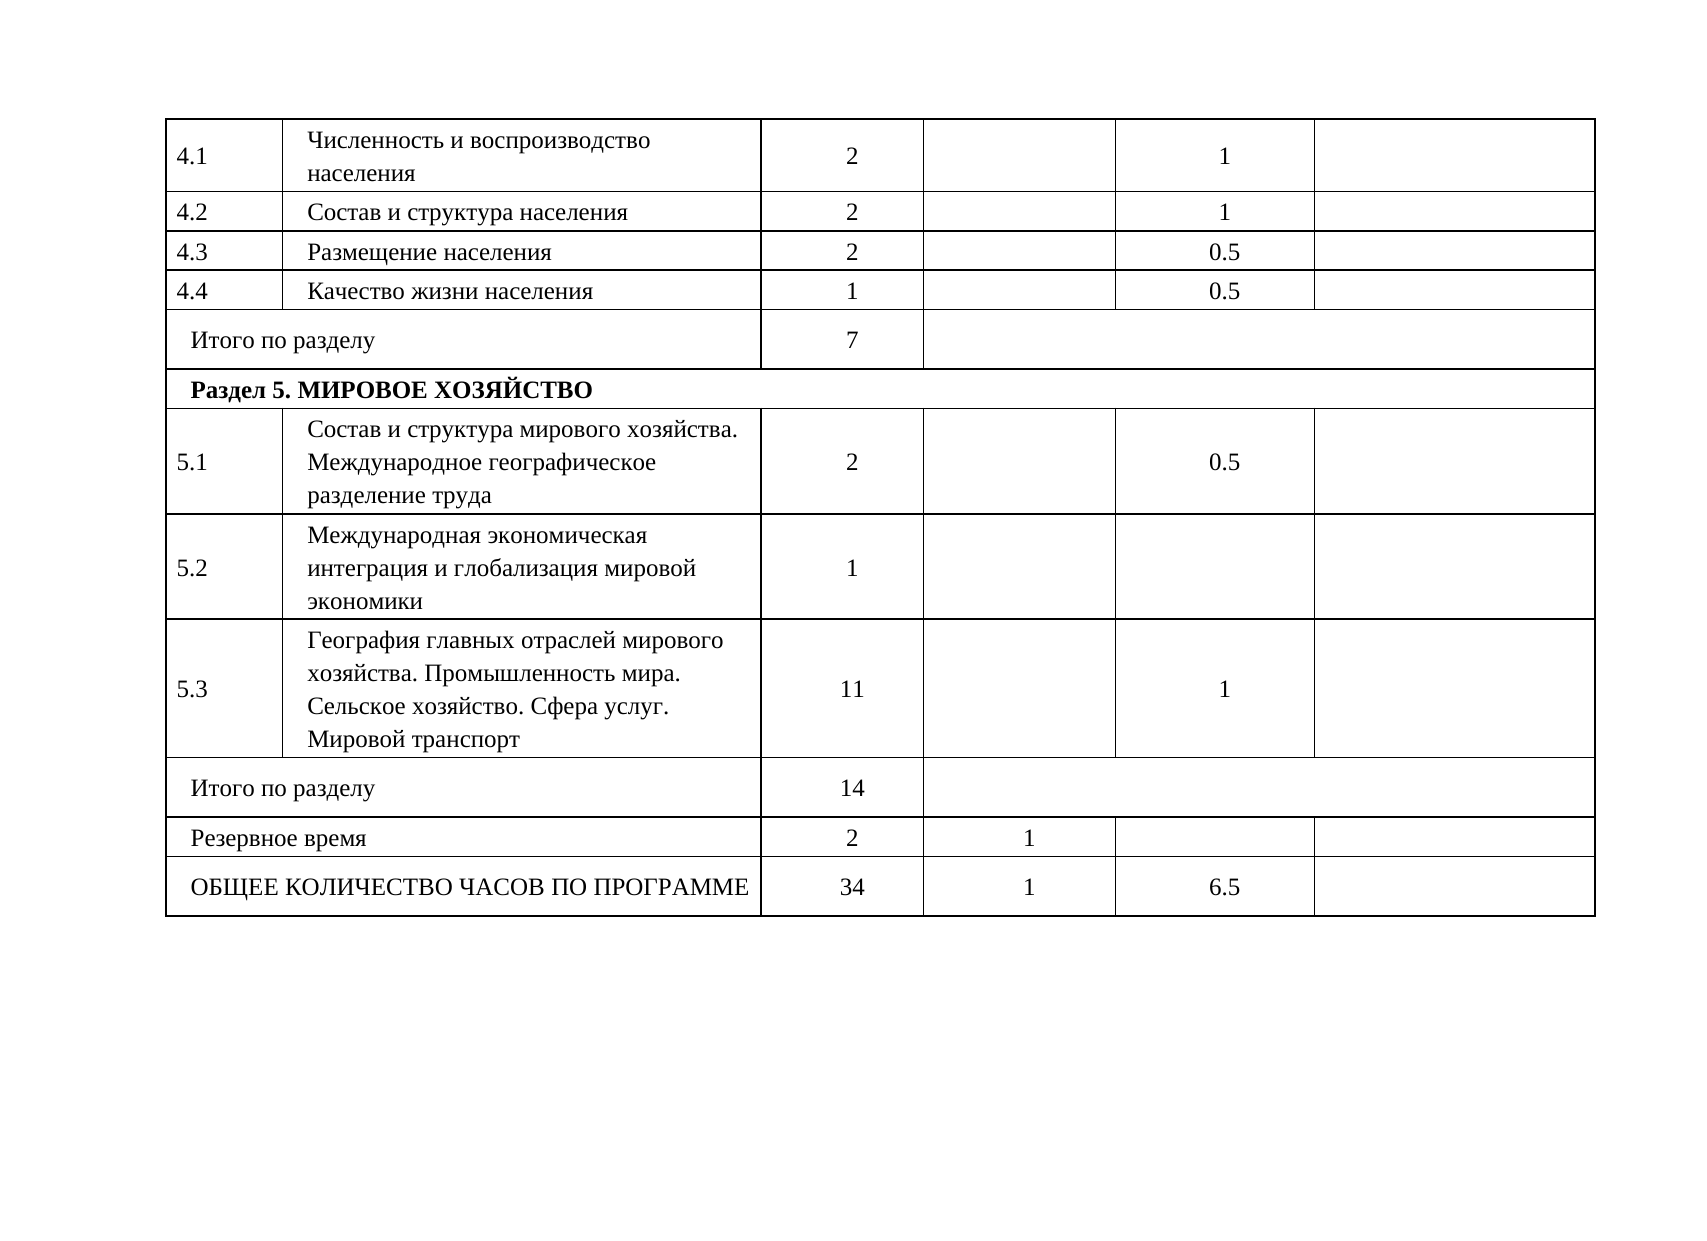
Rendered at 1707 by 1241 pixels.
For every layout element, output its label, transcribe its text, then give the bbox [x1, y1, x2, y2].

table_cell 0.5 [1116, 232, 1314, 269]
table_cell [924, 232, 1115, 269]
table_cell 1 [1116, 192, 1314, 230]
table_cell 2 [762, 409, 923, 513]
table_cell Резервное время [167, 818, 760, 856]
table_cell 4.1 [167, 120, 282, 191]
table_cell Состав и структура населения [283, 192, 760, 230]
table_cell Итого по разделу [167, 758, 760, 816]
table_cell 2 [762, 120, 923, 191]
table_cell 1 [762, 515, 923, 618]
table_cell 2 [762, 818, 923, 856]
table_cell [1315, 857, 1594, 915]
table_cell 34 [762, 857, 923, 915]
table_cell Международная экономическая интеграция и глобализация мировой экономики [283, 515, 760, 618]
table_cell 4.4 [167, 271, 282, 309]
table_cell 4.3 [167, 232, 282, 269]
table_cell 6.5 [1116, 857, 1314, 915]
table_cell 5.1 [167, 409, 282, 513]
table_cell 7 [762, 310, 923, 368]
table_cell Состав и структура мирового хозяйства. Международное географическое разделение труда [283, 409, 760, 513]
table_cell [1315, 120, 1594, 191]
table_cell Численность и воспроизводство населения [283, 120, 760, 191]
table_cell [1116, 515, 1314, 618]
table_cell [924, 120, 1115, 191]
table_cell 0.5 [1116, 271, 1314, 309]
table_cell 1 [1116, 620, 1314, 757]
table_cell [924, 515, 1115, 618]
table_cell [1315, 515, 1594, 618]
table_cell 1 [924, 857, 1115, 915]
table_cell 5.2 [167, 515, 282, 618]
table_cell [1116, 818, 1314, 856]
table_cell География главных отраслей мирового хозяйства. Промышленность мира. Сельское хозяйство. Сфера услуг. Мировой транспорт [283, 620, 760, 757]
table_cell 11 [762, 620, 923, 757]
table_cell 5.3 [167, 620, 282, 757]
table_cell [924, 409, 1115, 513]
table_cell [924, 758, 1594, 816]
table_cell [1315, 192, 1594, 230]
table_cell 1 [924, 818, 1115, 856]
table_cell 0.5 [1116, 409, 1314, 513]
table_cell 2 [762, 192, 923, 230]
table_cell [924, 192, 1115, 230]
table_cell [1315, 271, 1594, 309]
table_cell [1315, 232, 1594, 269]
table_cell Итого по разделу [167, 310, 760, 368]
table_cell 2 [762, 232, 923, 269]
table_cell 1 [762, 271, 923, 309]
table_cell 1 [1116, 120, 1314, 191]
table_cell 14 [762, 758, 923, 816]
table_cell [924, 310, 1594, 368]
table_cell Раздел 5. МИРОВОЕ ХОЗЯЙСТВО [167, 370, 1594, 407]
table_cell 4.2 [167, 192, 282, 230]
table_cell [1315, 620, 1594, 757]
table_cell [924, 271, 1115, 309]
table_cell Размещение населения [283, 232, 760, 269]
table_cell ОБЩЕЕ КОЛИЧЕСТВО ЧАСОВ ПО ПРОГРАММЕ [167, 857, 760, 915]
table_cell [1315, 409, 1594, 513]
table_cell [924, 620, 1115, 757]
table_cell Качество жизни населения [283, 271, 760, 309]
table_cell [1315, 818, 1594, 856]
